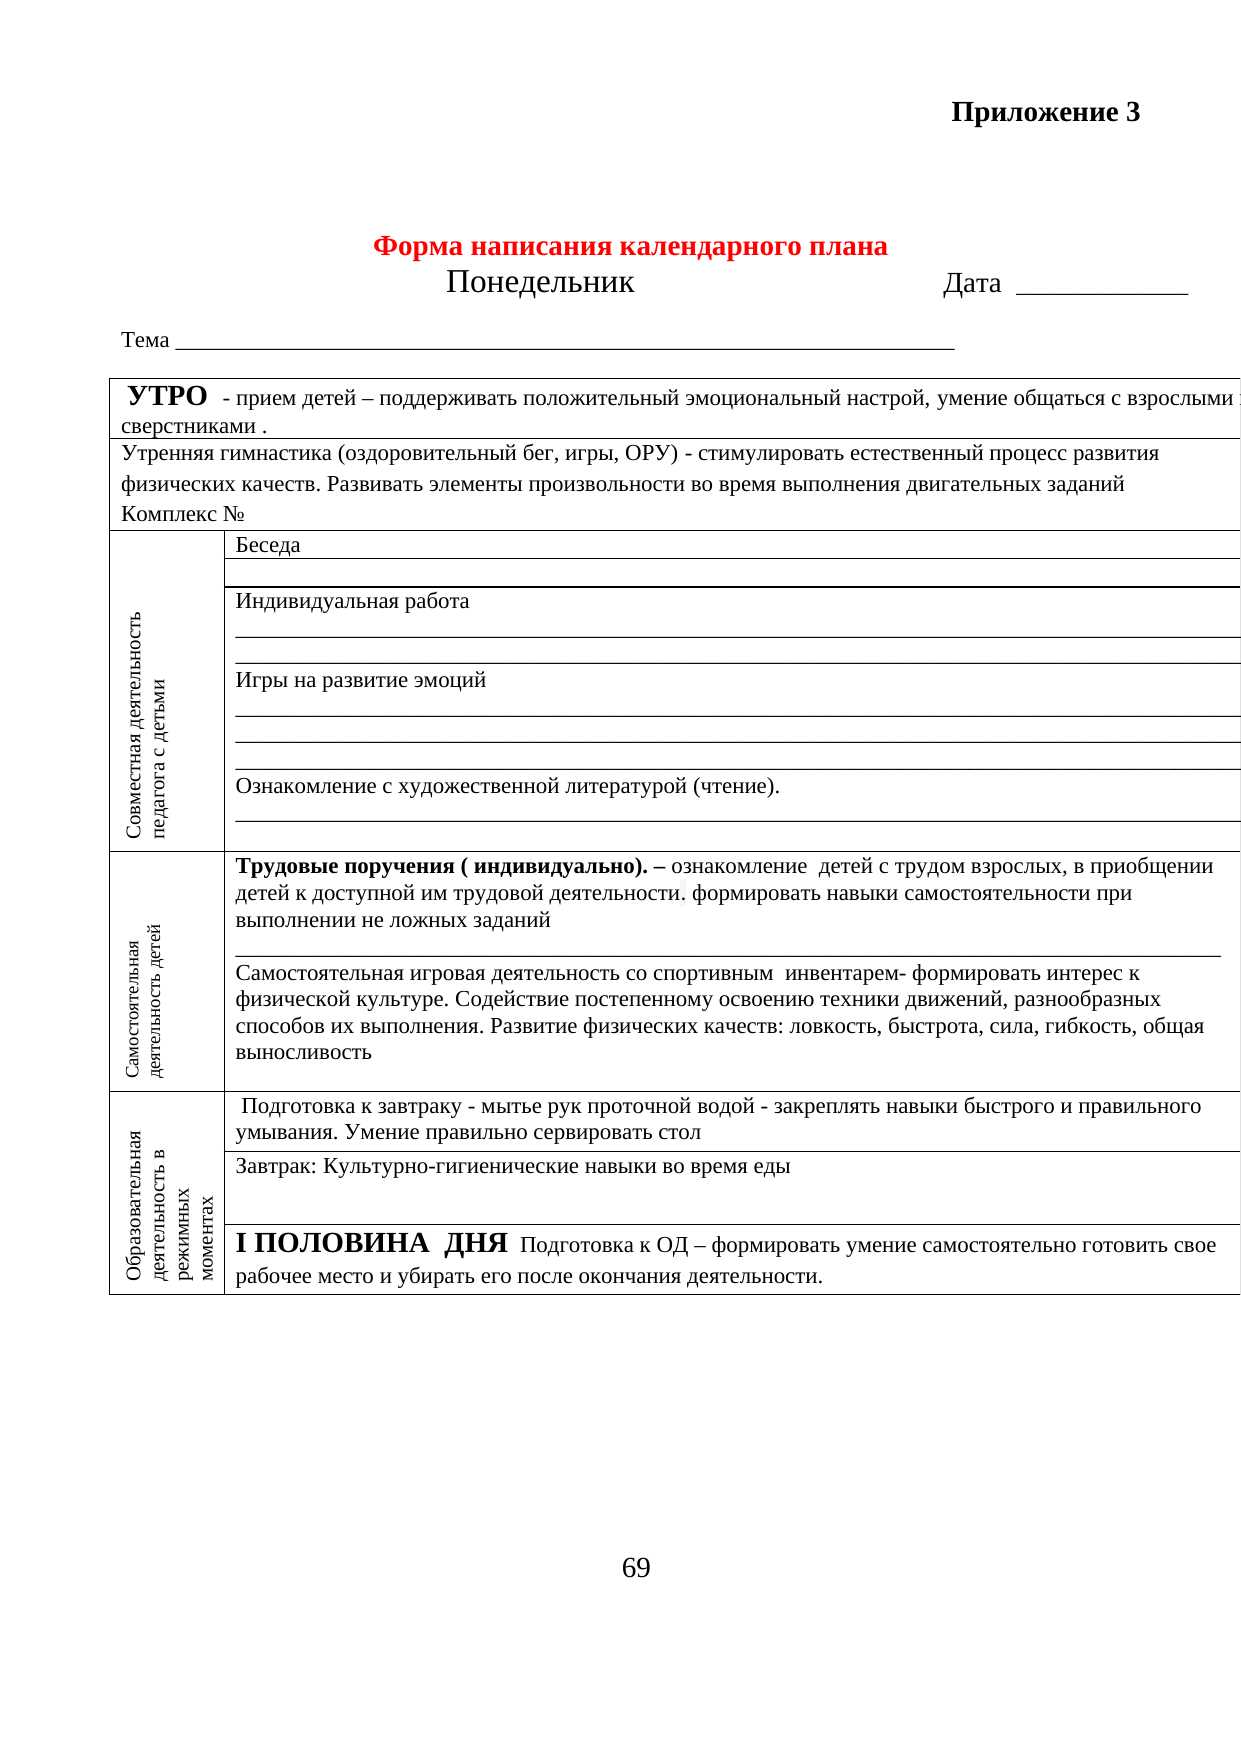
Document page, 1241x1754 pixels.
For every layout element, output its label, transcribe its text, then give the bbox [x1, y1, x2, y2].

table_cell Совместная деятельность педагога с детьми [110, 531, 224, 851]
table_header УТРО - прием детей – поддерживать положительный эмоциональный настрой, умение общаться с взрослыми и сверстниками . [110, 379, 1240, 438]
table_cell Подготовка к завтраку - мытье рук проточной водой - закреплять навыки быстрого и правильного умывания. Умение правильно сервировать стол [225, 1092, 1240, 1151]
table_cell Образовательная деятельность в режимных моментах [110, 1092, 224, 1294]
table_cell Индивидуальная работа _________________________________________________________________________________________ _________________________________________________________________________________________ Игры на развитие эмоций ___________________________________________________________________________________________________________________________________________________________________________________________________________________________________________________________________________ Ознакомление с художественной литературой (чтение). _________________________________________________________________________________________ [225, 588, 1240, 851]
table_cell Утренняя гимнастика (оздоровительный бег, игры, ОРУ) - стимулировать естественный процесс развития физических качеств. Развивать элементы произвольности во время выполнения двигательных заданий Комплекс № [110, 439, 1240, 530]
table_cell Беседа [225, 531, 1240, 557]
table_cell [225, 559, 1240, 586]
table_cell Самостоятельная деятельность детей [110, 852, 224, 1091]
text Приложение 3 [121, 94, 1141, 127]
table_cell Трудовые поручения ( индивидуально). – ознакомление детей с трудом взрослых, в приобщении детей к доступной им трудовой деятельности. формировать навыки самостоятельности при выполнении не ложных заданий ______________________________________________________________________________________ Самостоятельная игровая деятельность со спортивным инвентарем- формировать интерес к физической культуре. Содействие постепенному освоению техники движений, разнообразных способов их выполнения. Развитие физических качеств: ловкость, быстрота, сила, гибкость, общая выносливость [225, 852, 1240, 1091]
text Понедельник Дата _______________ [121, 261, 1193, 300]
table_cell I ПОЛОВИНА ДНЯ Подготовка к ОД – формировать умение самостоятельно готовить свое рабочее место и убирать его после окончания деятельности. [225, 1225, 1240, 1294]
text Тема ____________________________________________________________________ [121, 326, 1193, 353]
table_cell Завтрак: Культурно-гигиенические навыки во время еды [225, 1152, 1240, 1224]
text Форма написания календарного плана [121, 228, 1141, 261]
